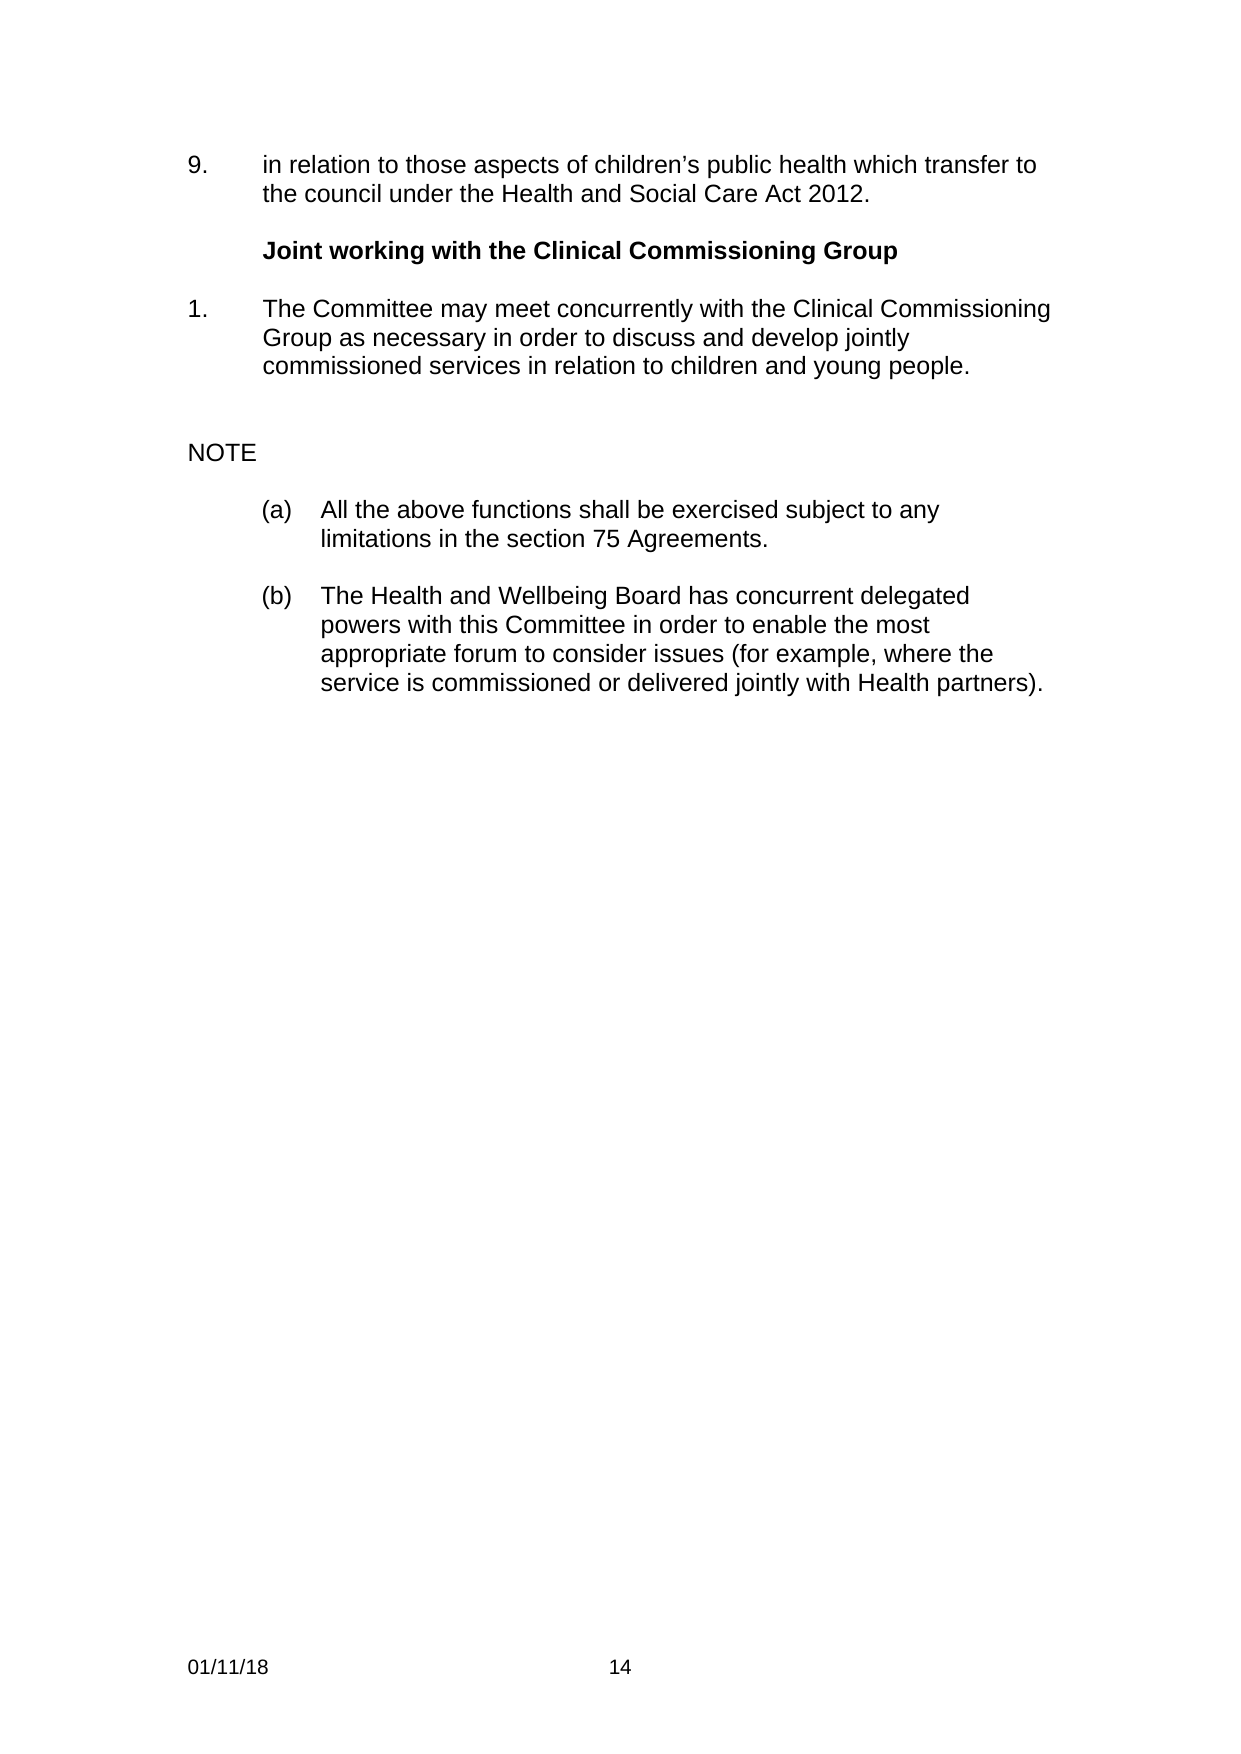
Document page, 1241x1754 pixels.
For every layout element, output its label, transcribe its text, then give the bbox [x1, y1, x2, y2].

text (a) All the above functions shall be exercised subject to any limitations in the section 75 Agreements. [261, 495, 1053, 552]
text 9. in relation to those aspects of children’s public health which transfer to the council under the Health and Social Care Act 2012. [187, 150, 1053, 207]
text Joint working with the Clinical Commissioning Group [187, 236, 1053, 265]
text (b) The Health and Wellbeing Board has concurrent delegated powers with this Committee in order to enable the most appropriate forum to consider issues (for example, where the service is commissioned or delivered jointly with Health partners). [261, 581, 1053, 696]
text NOTE [187, 437, 1053, 466]
text 1. The Committee may meet concurrently with the Clinical Commissioning Group as necessary in order to discuss and develop jointly commissioned services in relation to children and young people. [187, 294, 1053, 380]
